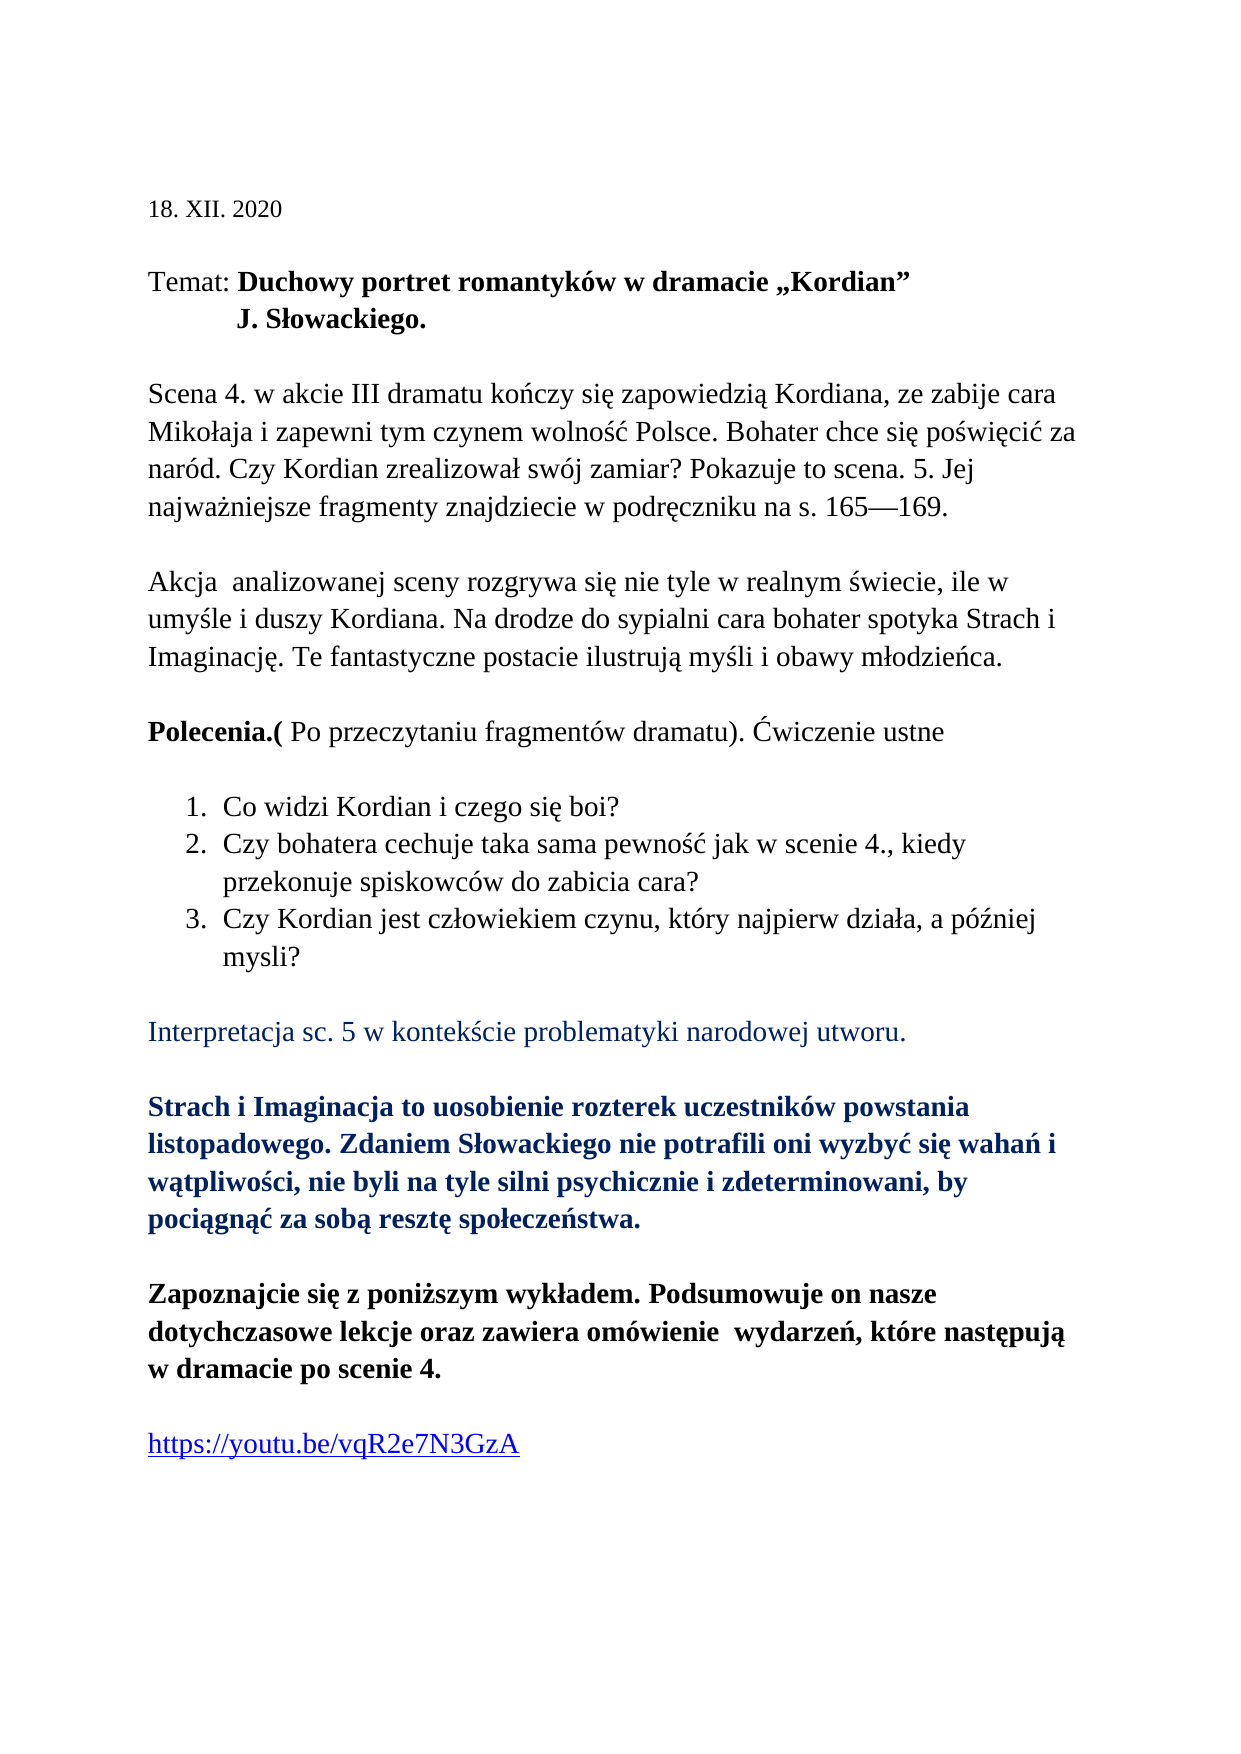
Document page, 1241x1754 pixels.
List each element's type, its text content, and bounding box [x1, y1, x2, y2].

subtitle Akcja analizowanej sceny rozgrywa się nie tyle w realnym świecie, ile w umyśle i duszy Kordiana. Na drodze do sypialni cara bohater spotyka Strach i Imaginację. Te fantastyczne postacie ilustrują myśli i obawy młodzieńca. [148, 560, 1093, 673]
subtitle Czy bohatera cechuje taka sama pewność jak w scenie 4., kiedy przekonuje spiskowców do zabicia cara? [185, 823, 1093, 898]
subtitle 18. XII. 2020 [148, 185, 1093, 223]
subtitle Interpretacja sc. 5 w kontekście problematyki narodowej utworu. [148, 1010, 1093, 1048]
subtitle Scena 4. w akcie III dramatu kończy się zapowiedzią Kordiana, ze zabije cara Mikołaja i zapewni tym czynem wolność Polsce. Bohater chce się poświęcić za naród. Czy Kordian zrealizował swój zamiar? Pokazuje to scena. 5. Jej najważniejsze fragmenty znajdziecie w podręczniku na s. 165—169. [148, 373, 1093, 523]
subtitle Zapoznajcie się z poniższym wykładem. Podsumowuje on nasze dotychczasowe lekcje oraz zawiera omówienie wydarzeń, które następują w dramacie po scenie 4. [148, 1273, 1093, 1385]
subtitle https://youtu.be/vqR2e7N3GzA [148, 1423, 1093, 1460]
subtitle Czy Kordian jest człowiekiem czynu, który najpierw działa, a później mysli? [185, 898, 1093, 973]
subtitle Strach i Imaginacja to uosobienie rozterek uczestników powstania listopadowego. Zdaniem Słowackiego nie potrafili oni wyzbyć się wahań i wątpliwości, nie byli na tyle silni psychicznie i zdeterminowani, by pociągnąć za sobą resztę społeczeństwa. [148, 1085, 1093, 1235]
subtitle Temat: Duchowy portret romantyków w dramacie „Kordian” J. Słowackiego. [148, 260, 1093, 335]
subtitle Polecenia.( Po przeczytaniu fragmentów dramatu). Ćwiczenie ustne [148, 710, 1093, 748]
subtitle Co widzi Kordian i czego się boi? [185, 785, 1093, 823]
